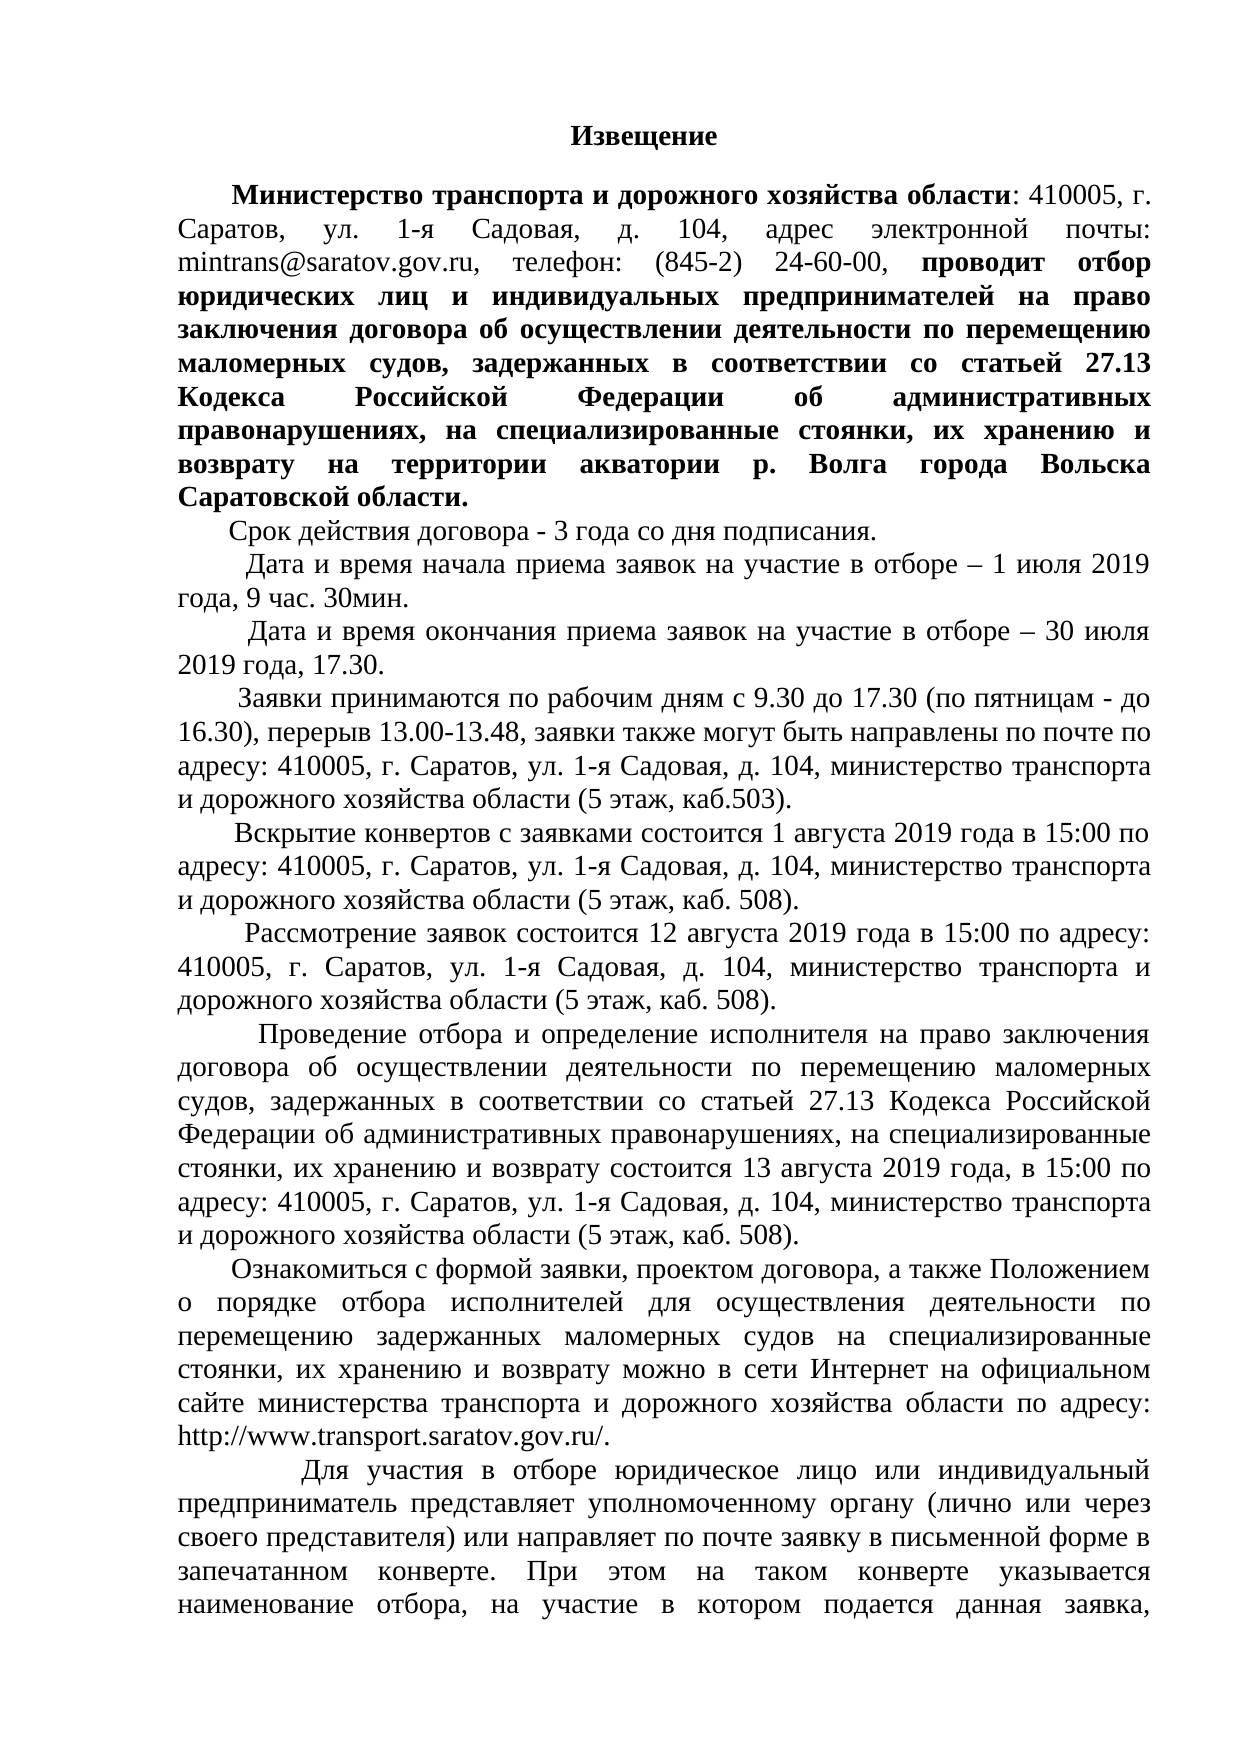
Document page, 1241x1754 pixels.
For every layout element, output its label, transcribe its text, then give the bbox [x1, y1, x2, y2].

text Вскрытие конвертов с заявками состоится 1 августа 2019 года в 15:00 по адресу: 410005, г. Саратов, ул. 1-я Садовая, д. 104, министерство транспорта и дорожного хозяйства области (5 этаж, каб. 508). [177, 815, 1152, 915]
text Извещение [177, 118, 1152, 152]
text Ознакомиться с формой заявки, проектом договора, а также Положением о порядке отбора исполнителей для осуществления деятельности по перемещению задержанных маломерных судов на специализированные стоянки, их хранению и возврату можно в сети Интернет на официальном сайте министерства транспорта и дорожного хозяйства области по адресу: http://www.transport.saratov.gov.ru/. [177, 1251, 1152, 1452]
text Министерство транспорта и дорожного хозяйства области: 410005, г. Саратов, ул. 1-я Садовая, д. 104, адрес электронной почты: mintrans@saratov.gov.ru, телефон: (845-2) 24-60-00, проводит отбор юридических лиц и индивидуальных предпринимателей на право заключения договора об осуществлении деятельности по перемещению маломерных судов, задержанных в соответствии со статьей 27.13 Кодекса Российской Федерации об административных правонарушениях, на специализированные стоянки, их хранению и возврату на территории акватории р. Волга города Вольска Саратовской области. [177, 177, 1152, 513]
text Рассмотрение заявок состоится 12 августа 2019 года в 15:00 по адресу: 410005, г. Саратов, ул. 1-я Садовая, д. 104, министерство транспорта и дорожного хозяйства области (5 этаж, каб. 508). [177, 915, 1152, 1016]
text Дата и время окончания приема заявок на участие в отборе – 30 июля 2019 года, 17.30. [177, 613, 1152, 681]
text Заявки принимаются по рабочим дням с 9.30 до 17.30 (по пятницам - до 16.30), перерыв 13.00-13.48, заявки также могут быть направлены по почте по адресу: 410005, г. Саратов, ул. 1-я Садовая, д. 104, министерство транспорта и дорожного хозяйства области (5 этаж, каб.503). [177, 681, 1152, 815]
text Дата и время начала приема заявок на участие в отборе – 1 июля 2019 года, 9 час. 30мин. [177, 546, 1152, 613]
text Срок действия договора - 3 года со дня подписания. [177, 513, 1152, 546]
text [177, 1452, 1152, 1620]
text Проведение отбора и определение исполнителя на право заключения договора об осуществлении деятельности по перемещению маломерных судов, задержанных в соответствии со статьей 27.13 Кодекса Российской Федерации об административных правонарушениях, на специализированные стоянки, их хранению и возврату состоится 13 августа 2019 года, в 15:00 по адресу: 410005, г. Саратов, ул. 1-я Садовая, д. 104, министерство транспорта и дорожного хозяйства области (5 этаж, каб. 508). [177, 1016, 1152, 1251]
